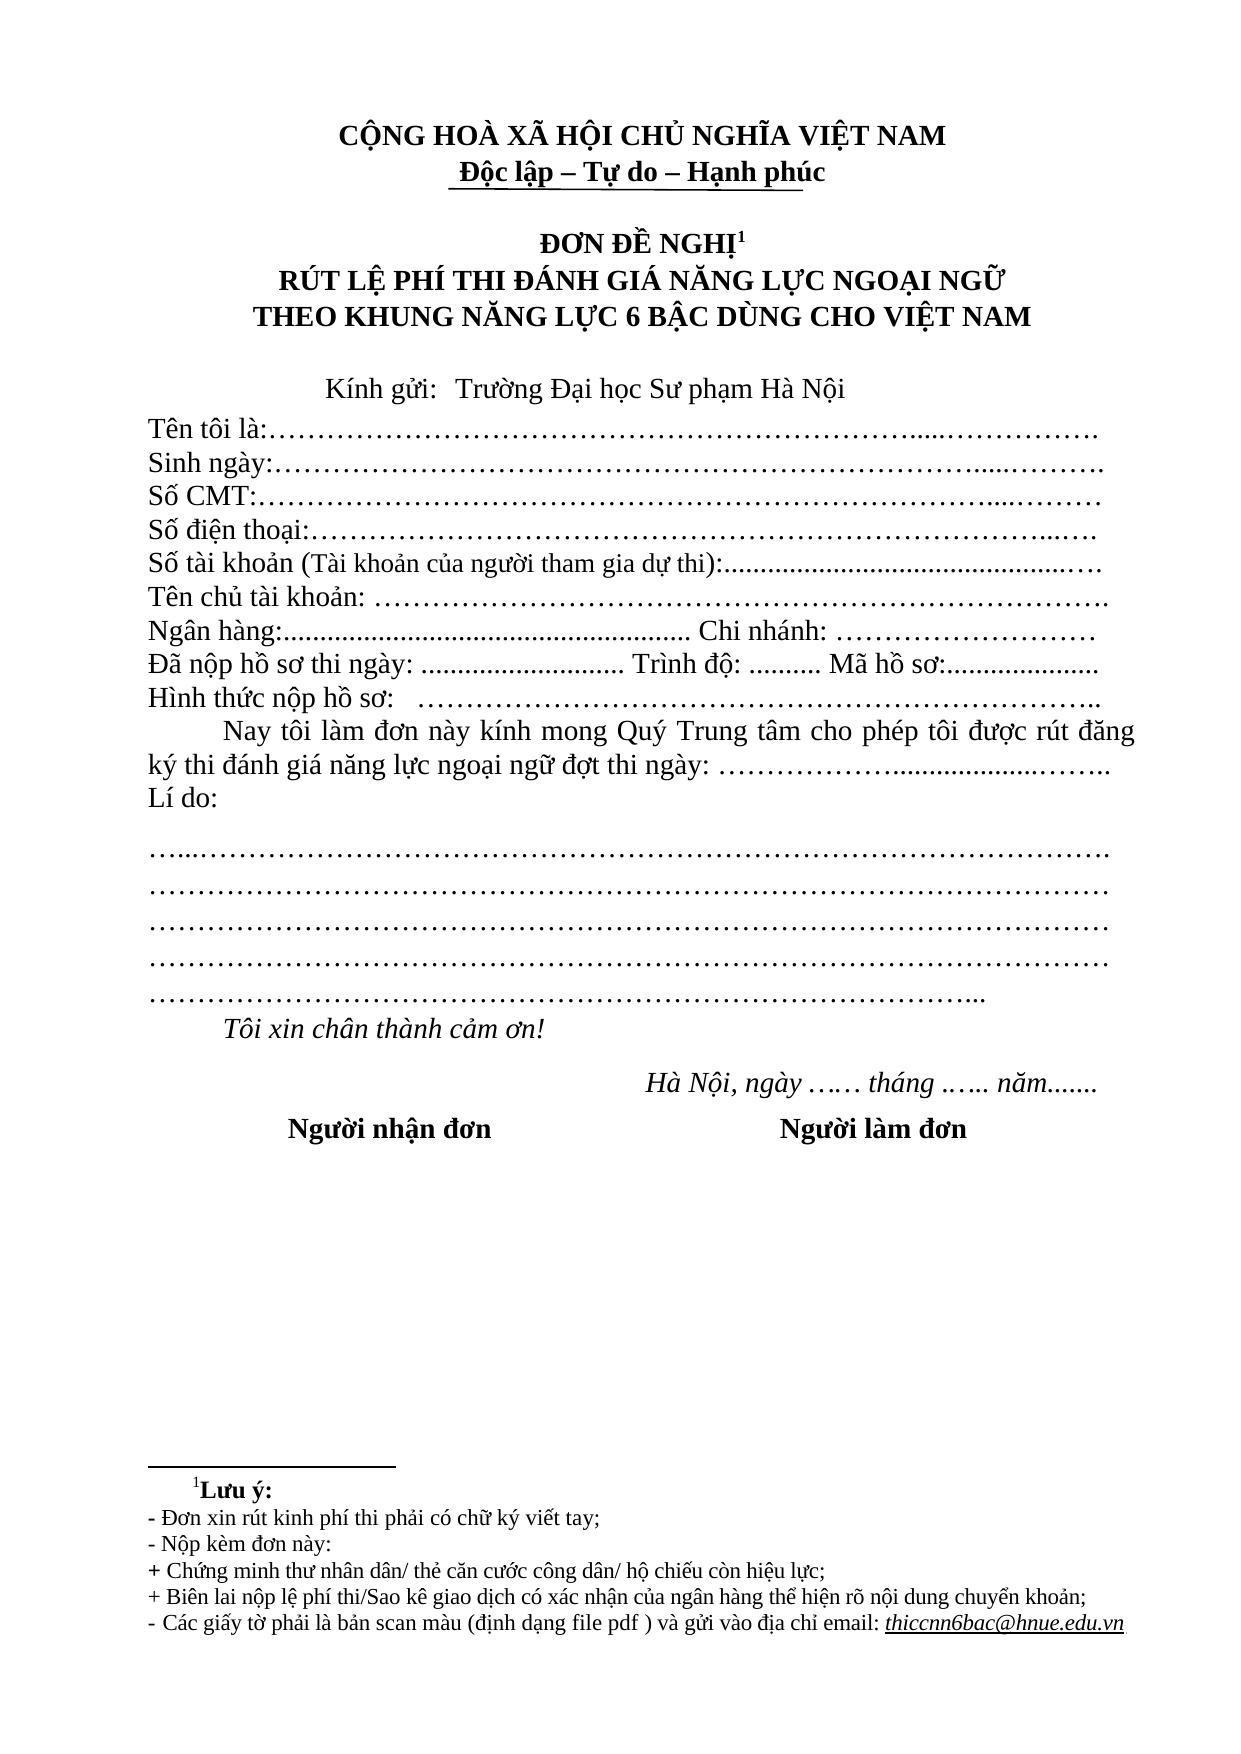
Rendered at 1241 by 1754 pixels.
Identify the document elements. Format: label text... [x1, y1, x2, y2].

text THEO KHUNG NĂNG LỰC 6 BẬC DÙNG CHO VIỆT NAM [148, 299, 1137, 332]
text Tôi xin chân thành cảm ơn! [148, 1011, 1137, 1045]
text Độc lập – Tự do – Hạnh phúc [148, 154, 1137, 188]
text Nay tôi làm đơn này kính mong Quý Trung tâm cho phép tôi được rút đăng ký thi đánh giá năng lực ngoại ngữ đợt thi ngày: ………………....................…….. [148, 713, 1137, 780]
text Đã nộp hồ sơ thi ngày: ............................ Trình độ: .......... Mã hồ sơ:..................... [148, 646, 1137, 680]
table_header Người nhận đơn [148, 1066, 631, 1179]
text Kính gửi: Trường Đại học Sư phạm Hà Nội [148, 371, 1137, 405]
table_header Hà Nội, ngày …… tháng .….. năm....... Người làm đơn [631, 1066, 1115, 1179]
text Tên tôi là:………………………………………………………….....……………. [148, 411, 1137, 445]
text Ngân hàng:........................................................ Chi nhánh: ……………………… [148, 613, 1137, 646]
text Tên chủ tài khoản: …………………………………………………………………. [148, 579, 1137, 613]
text …...………………………………………………………………………………….…………………………………………………………………………………………………………………………………………………………………………………………………………………………………………………………………………………………………………………………………………………... [148, 831, 1137, 1009]
text RÚT LỆ PHÍ THI ĐÁNH GIÁ NĂNG LỰC NGOẠI NGỮ [148, 263, 1137, 296]
text ĐƠN ĐỀ NGHỊ [148, 227, 1137, 260]
text Lí do: [148, 780, 1137, 814]
text CỘNG HOÀ XÃ HỘI CHỦ NGHĨA VIỆT NAM [148, 118, 1137, 152]
text Số điện thoại:…………………………………………………………………...…. [148, 512, 1137, 546]
text Sinh ngày:……………………………………………………………….....………. [148, 445, 1137, 478]
text Hình thức nộp hồ sơ: …………………………………………………………….. [148, 680, 1137, 713]
text Số CMT:…………………………………………………………………....……… [148, 478, 1137, 512]
text Số tài khoản (Tài khoản của người tham gia dự thi):...............................................…. [148, 546, 1137, 579]
